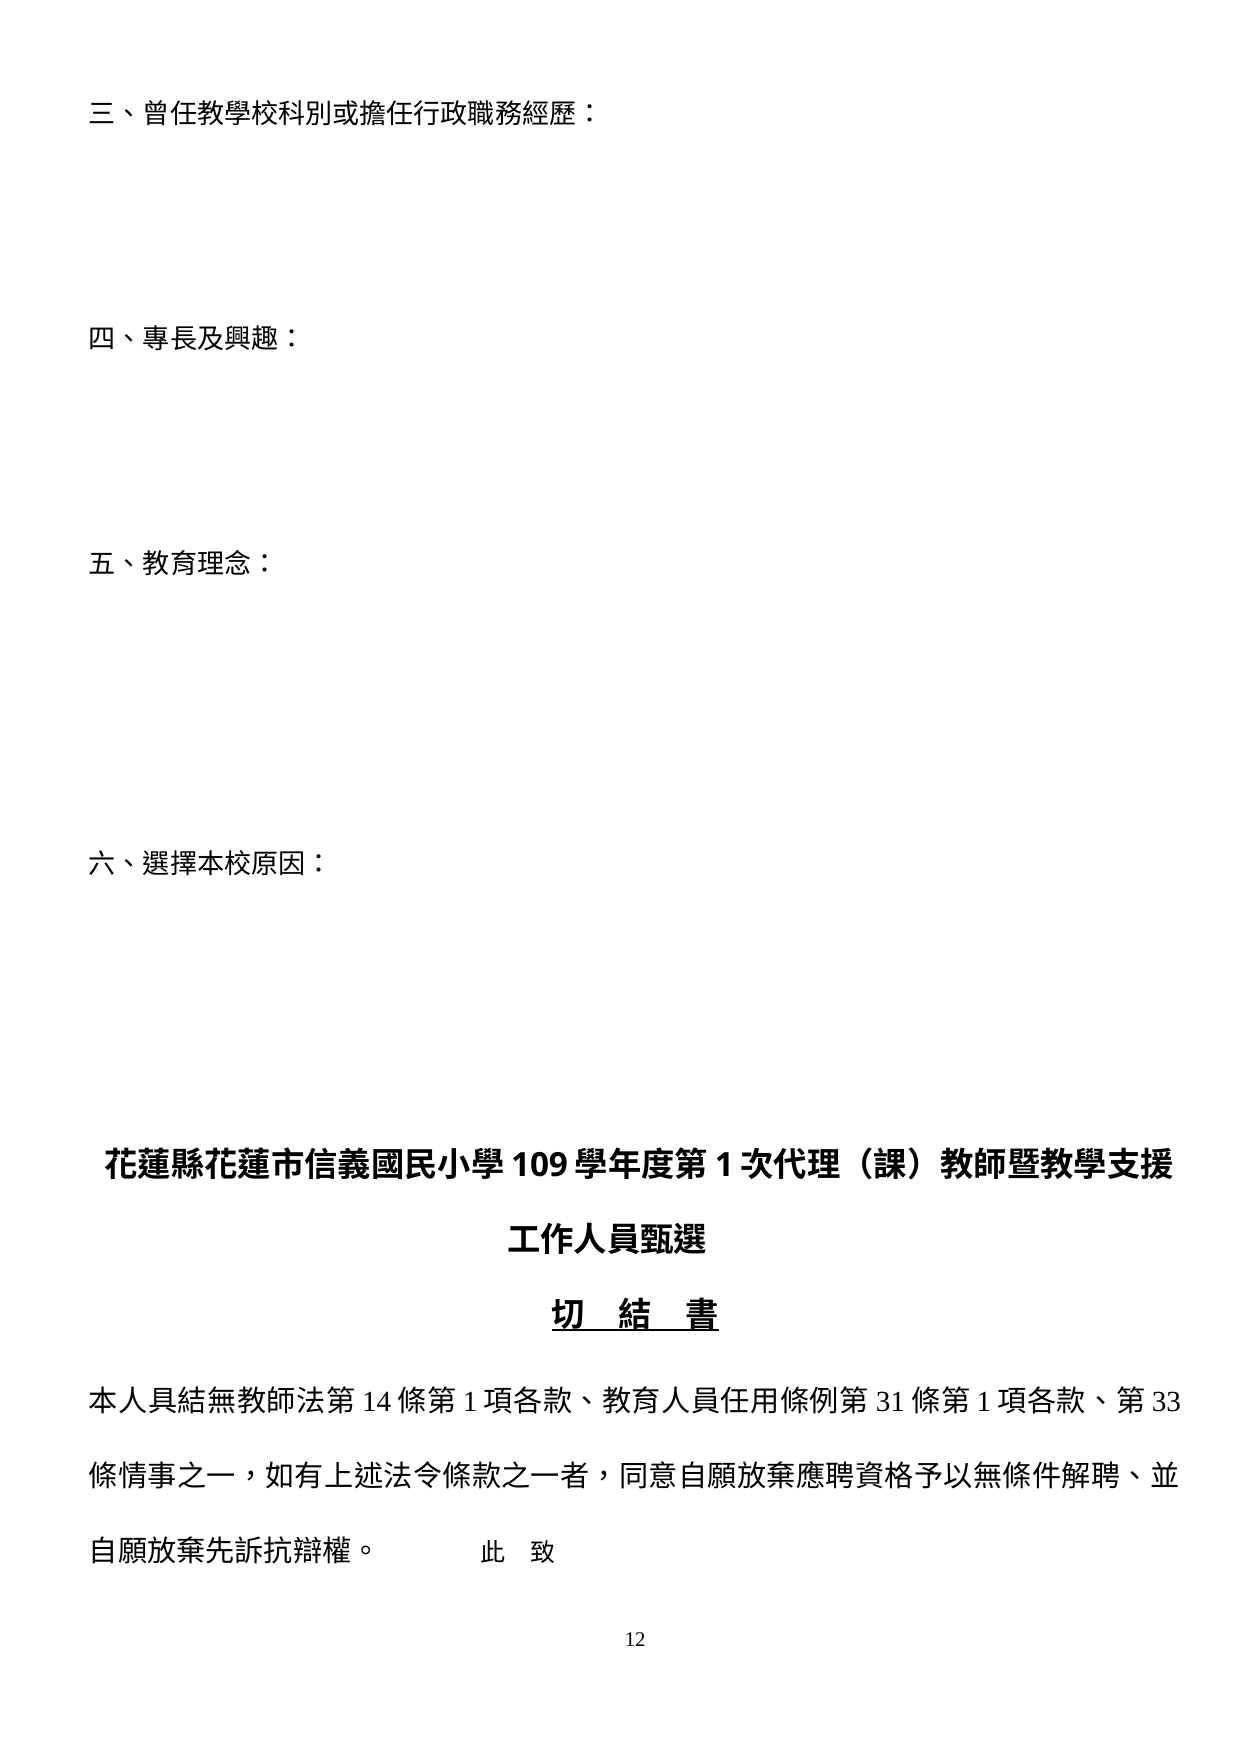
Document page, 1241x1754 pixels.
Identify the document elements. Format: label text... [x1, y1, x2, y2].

text 切 結 書 [89, 1274, 1181, 1349]
text 五、教育理念： [32, 524, 1181, 599]
text 花蓮縣花蓮市信義國民小學109學年度第1次代理（課）教師暨教學支援工作人員甄選 [32, 1124, 1181, 1274]
text 三、曾任教學校科別或擔任行政職務經歷： [32, 74, 1181, 149]
text 本人具結無教師法第14條第1項各款、教育人員任用條例第31條第1項各款、第33條情事之一，如有上述法令條款之一者，同意自願放棄應聘資格予以無條件解聘、並自願放棄先訴抗辯權。 此 致 [89, 1362, 1181, 1587]
text 六、選擇本校原因： [32, 824, 1181, 899]
text 四、專長及興趣： [32, 299, 1181, 374]
